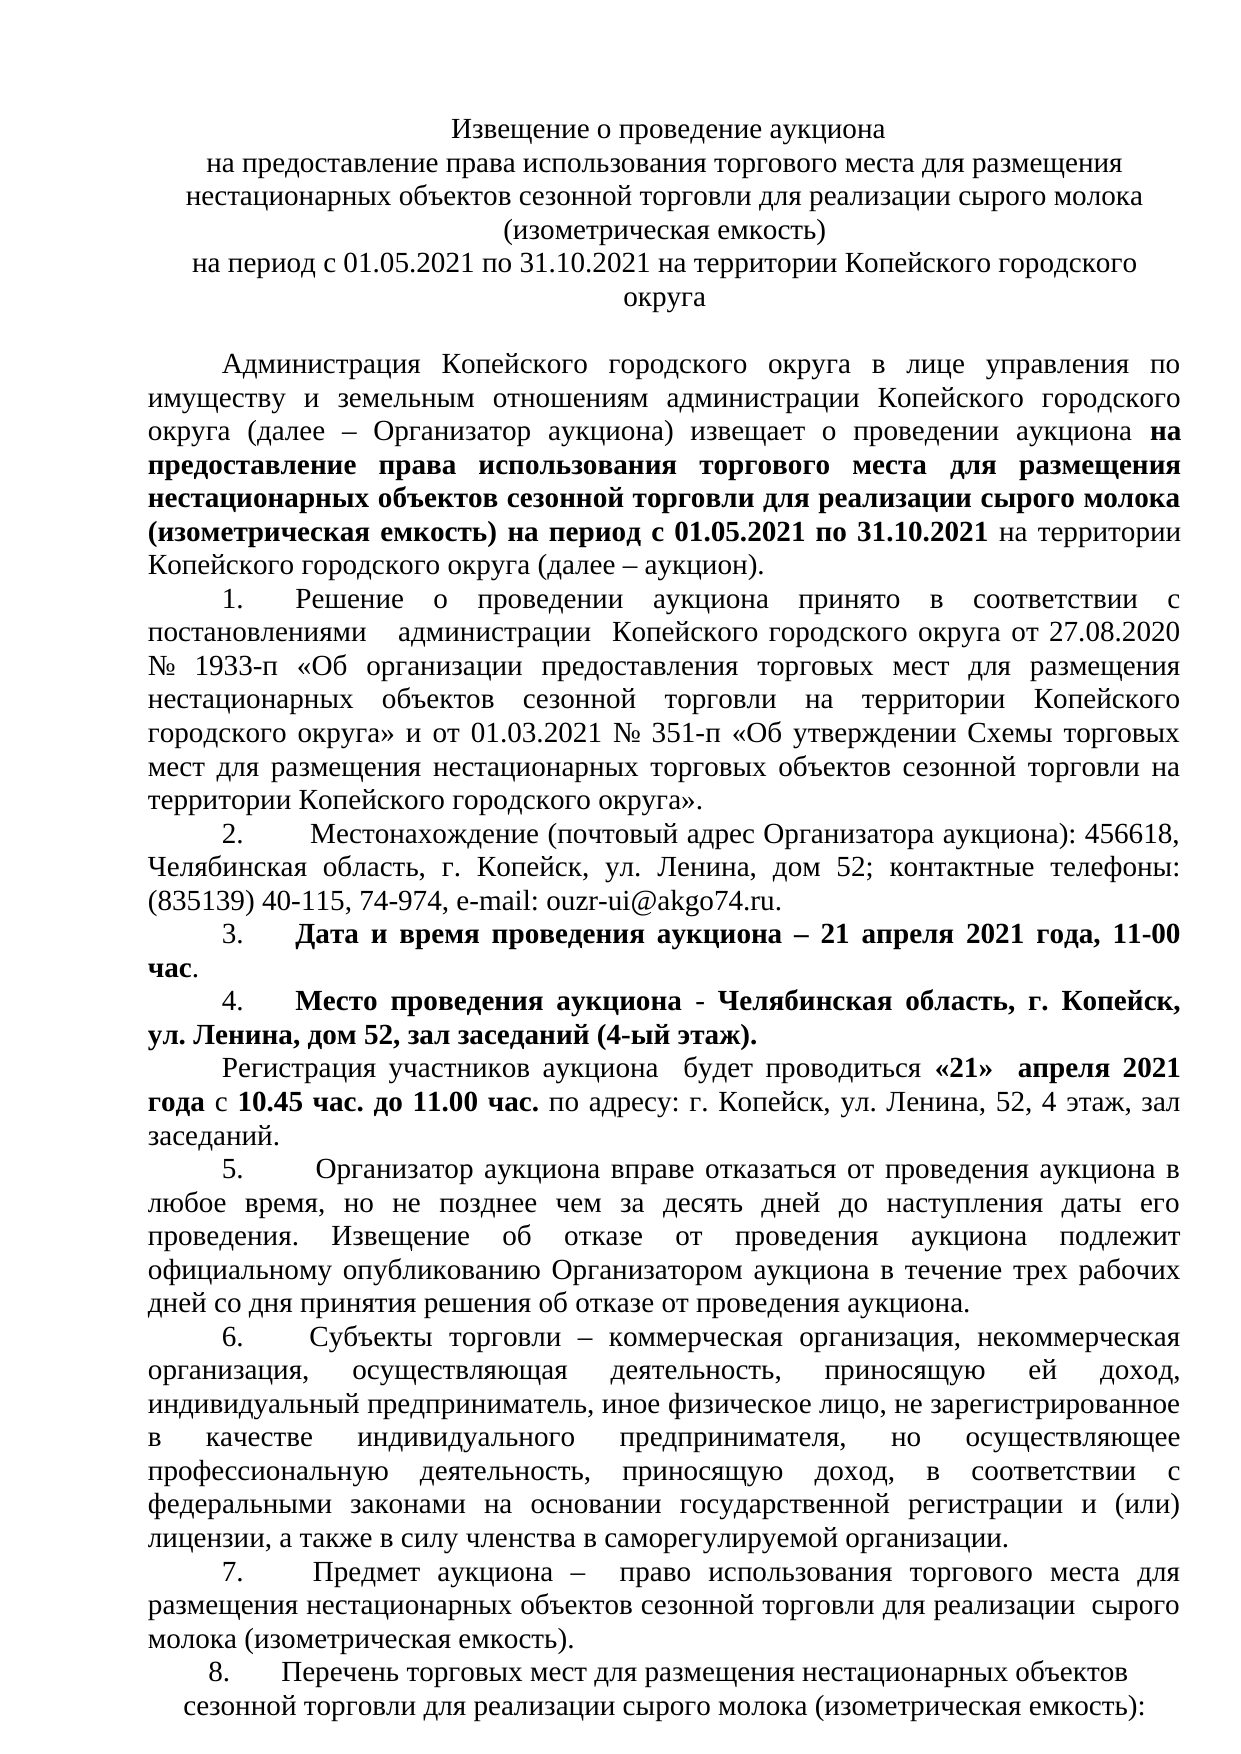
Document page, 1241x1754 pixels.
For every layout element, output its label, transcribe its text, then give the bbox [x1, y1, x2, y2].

text Извещение о проведение аукциона [148, 111, 1181, 145]
text 8. Перечень торговых мест для размещения нестационарных объектов сезонной торговли для реализации сырого молока (изометрическая емкость): [148, 1654, 1181, 1721]
list Местонахождение (почтовый адрес Организатора аукциона): 456618, Челябинская область, г. Копейск, ул. Ленина, дом 52; контактные телефоны: (835139) 40-115, 74-974, e-mail: ouzr-ui@akgo74.ru. [148, 816, 1181, 916]
list Решение о проведении аукциона принято в соответствии с постановлениями администрации Копейского городского округа от 27.08.2020 № 1933-п «Об организации предоставления торговых мест для размещения нестационарных объектов сезонной торговли на территории Копейского городского округа» и от 01.03.2021 № 351-п «Об утверждении Схемы торговых мест для размещения нестационарных торговых объектов сезонной торговли на территории Копейского городского округа». [148, 581, 1181, 816]
list Дата и время проведения аукциона – 21 апреля 2021 года, 11-00 час. [148, 916, 1181, 983]
text Администрация Копейского городского округа в лице управления по имуществу и земельным отношениям администрации Копейского городского округа (далее – Организатор аукциона) извещает о проведении аукциона на предоставление права использования торгового места для размещения нестационарных объектов сезонной торговли для реализации сырого молока (изометрическая емкость) на период с 01.05.2021 по 31.10.2021 на территории Копейского городского округа (далее – аукцион). [148, 346, 1181, 581]
text 6. Субъекты торговли – коммерческая организация, некоммерческая организация, осуществляющая деятельность, приносящую ей доход, индивидуальный предприниматель, иное физическое лицо, не зарегистрированное в качестве индивидуального предпринимателя, но осуществляющее профессиональную деятельность, приносящую доход, в соответствии с федеральными законами на основании государственной регистрации и (или) лицензии, а также в силу членства в саморегулируемой организации. [148, 1319, 1181, 1554]
text 7. Предмет аукциона – право использования торгового места для размещения нестационарных объектов сезонной торговли для реализации сырого молока (изометрическая емкость). [148, 1554, 1181, 1654]
text на предоставление права использования торгового места для размещения нестационарных объектов сезонной торговли для реализации сырого молока (изометрическая емкость) [148, 145, 1181, 246]
text на период с 01.05.2021 по 31.10.2021 на территории Копейского городского округа [148, 246, 1181, 313]
list Регистрация участников аукциона будет проводиться «21» апреля 2021 года с 10.45 час. до 11.00 час. по адресу: г. Копейск, ул. Ленина, 52, 4 этаж, зал заседаний. [148, 1051, 1181, 1151]
list Место проведения аукциона - Челябинская область, г. Копейск, ул. Ленина, дом 52, зал заседаний (4-ый этаж). [148, 983, 1181, 1051]
list Организатор аукциона вправе отказаться от проведения аукциона в любое время, но не позднее чем за десять дней до наступления даты его проведения. Извещение об отказе от проведения аукциона подлежит официальному опубликованию Организатором аукциона в течение трех рабочих дней со дня принятия решения об отказе от проведения аукциона. [148, 1151, 1181, 1319]
